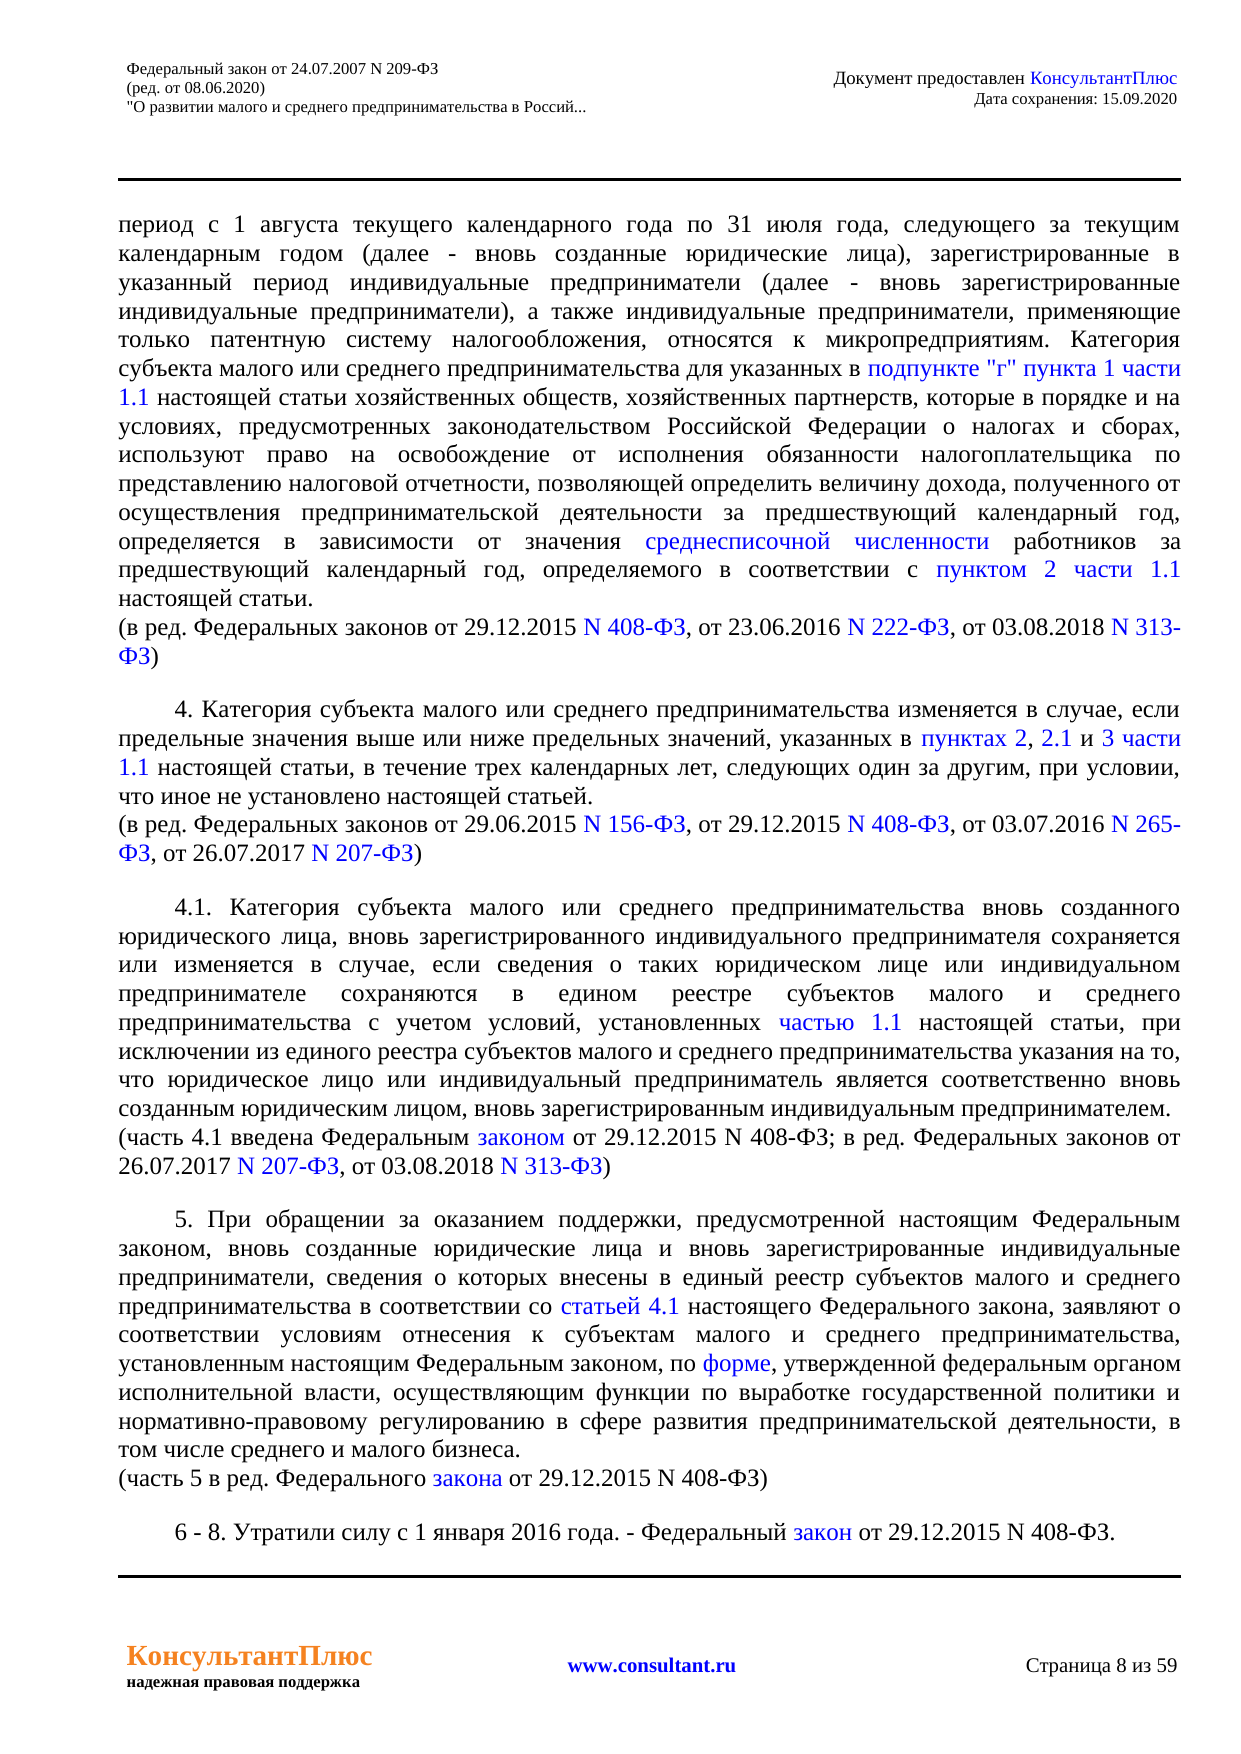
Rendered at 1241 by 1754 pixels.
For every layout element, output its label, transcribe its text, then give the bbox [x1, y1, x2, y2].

text 4.1. Категория субъекта малого или среднего предпринимательства вновь созданного юридического лица, вновь зарегистрированного индивидуального предпринимателя сохраняется или изменяется в случае, если сведения о таких юридическом лице или индивидуальном предпринимателе сохраняются в едином реестре субъектов малого и среднего предпринимательства с учетом условий, установленных частью 1.1 настоящей статьи, при исключении из единого реестра субъектов малого и среднего предпринимательства указания на то, что юридическое лицо или индивидуальный предприниматель является соответственно вновь созданным юридическим лицом, вновь зарегистрированным индивидуальным предпринимателем. [118, 892, 1181, 1122]
text (в ред. Федеральных законов от 29.06.2015 N 156-ФЗ, от 29.12.2015 N 408-ФЗ, от 03.07.2016 N 265-ФЗ, от 26.07.2017 N 207-ФЗ) [118, 809, 1181, 867]
text (часть 4.1 введена Федеральным законом от 29.12.2015 N 408-ФЗ; в ред. Федеральных законов от 26.07.2017 N 207-ФЗ, от 03.08.2018 N 313-ФЗ) [118, 1122, 1181, 1179]
text (часть 5 в ред. Федерального закона от 29.12.2015 N 408-ФЗ) [118, 1463, 1181, 1492]
text 5. При обращении за оказанием поддержки, предусмотренной настоящим Федеральным законом, вновь созданные юридические лица и вновь зарегистрированные индивидуальные предприниматели, сведения о которых внесены в единый реестр субъектов малого и среднего предпринимательства в соответствии со статьей 4.1 настоящего Федерального закона, заявляют о соответствии условиям отнесения к субъектам малого и среднего предпринимательства, установленным настоящим Федеральным законом, по форме, утвержденной федеральным органом исполнительной власти, осуществляющим функции по выработке государственной политики и нормативно-правовому регулированию в сфере развития предпринимательской деятельности, в том числе среднего и малого бизнеса. [118, 1204, 1181, 1463]
text (в ред. Федеральных законов от 29.12.2015 N 408-ФЗ, от 23.06.2016 N 222-ФЗ, от 03.08.2018 N 313-ФЗ) [118, 612, 1181, 669]
text 4. Категория субъекта малого или среднего предпринимательства изменяется в случае, если предельные значения выше или ниже предельных значений, указанных в пунктах 2, 2.1 и 3 части 1.1 настоящей статьи, в течение трех календарных лет, следующих один за другим, при условии, что иное не установлено настоящей статьей. [118, 694, 1181, 809]
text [118, 209, 1181, 612]
text 6 - 8. Утратили силу с 1 января 2016 года. - Федеральный закон от 29.12.2015 N 408-ФЗ. [118, 1517, 1181, 1546]
